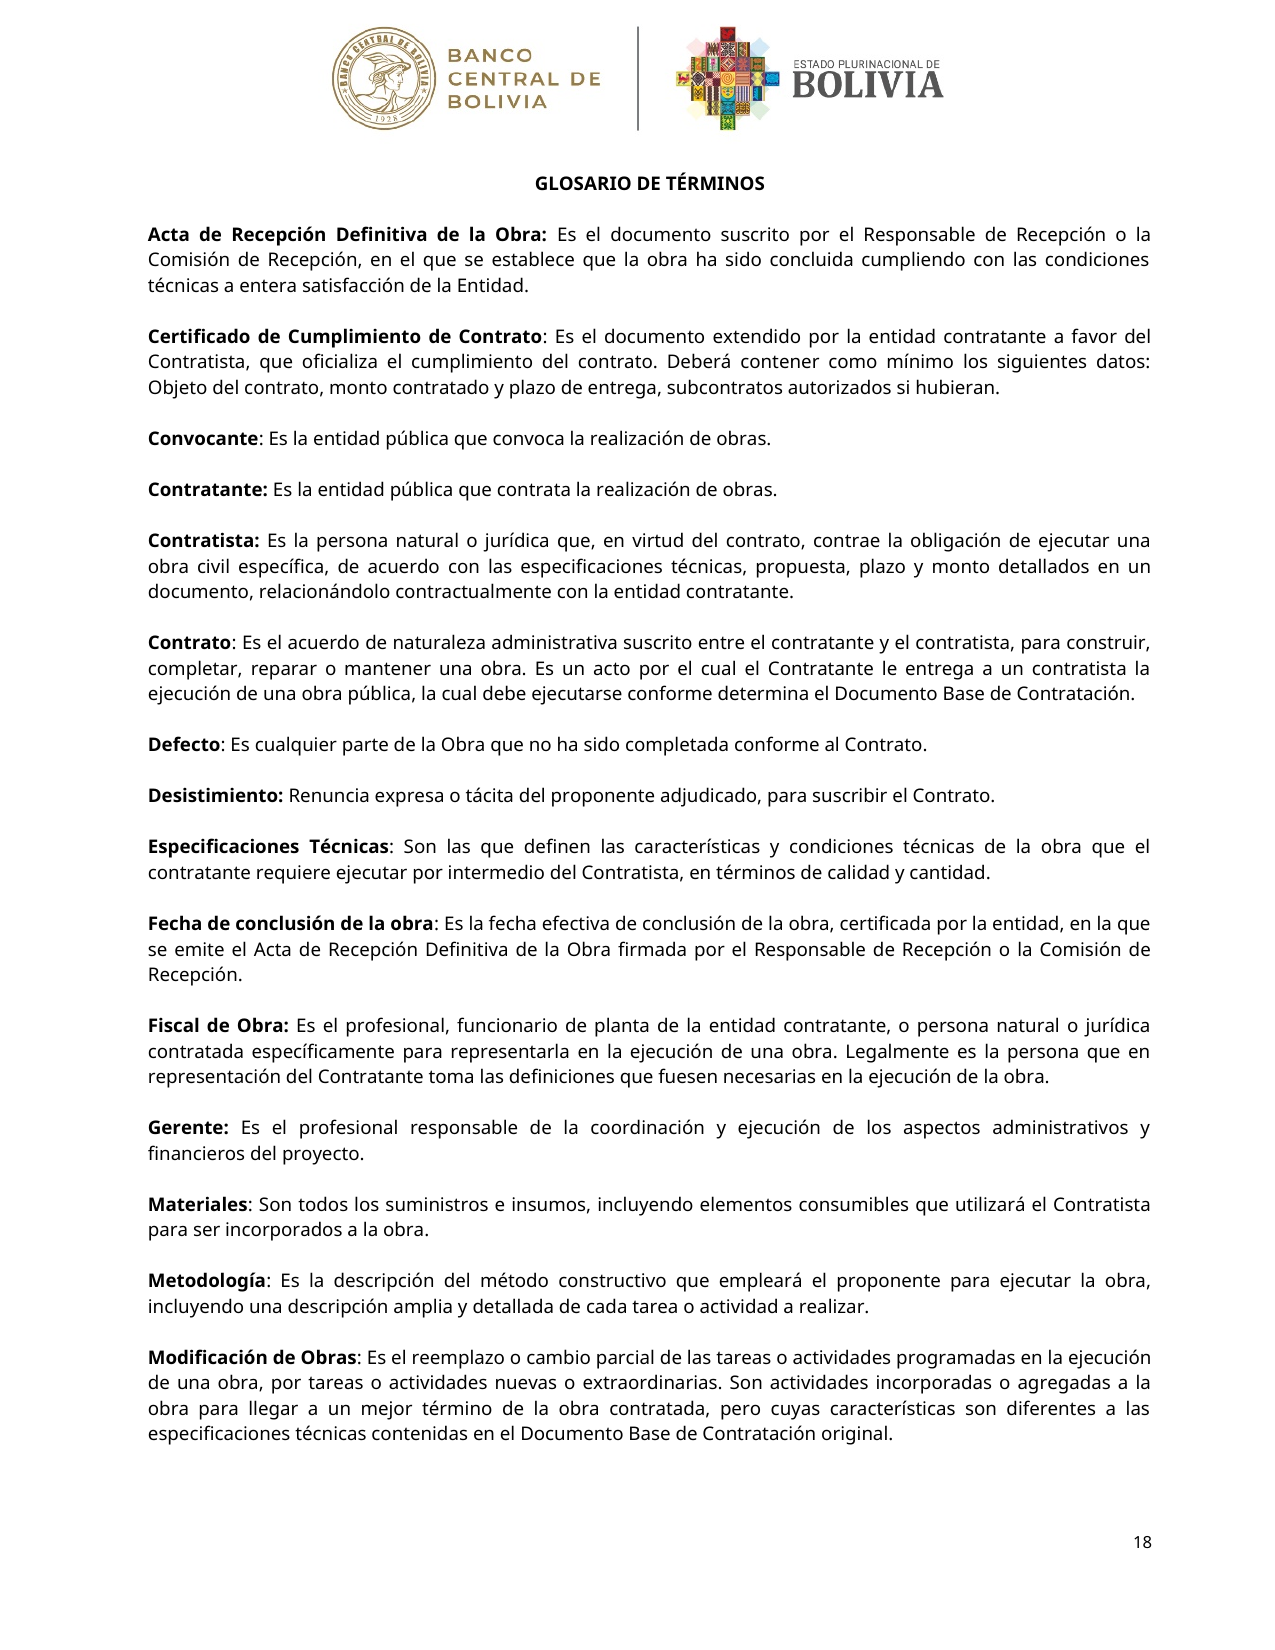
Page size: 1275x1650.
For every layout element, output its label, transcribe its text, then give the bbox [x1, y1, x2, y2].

text Fecha de conclusión de la obra: Es la fecha efectiva de conclusión de la obra, certificada por la entidad, en la que se emite el Acta de Recepción Definitiva de la Obra firmada por el Responsable de Recepción o la Comisión de Recepción. [148, 910, 1152, 987]
text Materiales: Son todos los suministros e insumos, incluyendo elementos consumibles que utilizará el Contratista para ser incorporados a la obra. [148, 1191, 1152, 1242]
text Desistimiento: Renuncia expresa o tácita del proponente adjudicado, para suscribir el Contrato. [148, 783, 1152, 808]
text GLOSARIO DE TÉRMINOS [148, 118, 1152, 196]
text Fiscal de Obra: Es el profesional, funcionario de planta de la entidad contratante, o persona natural o jurídica contratada específicamente para representarla en la ejecución de una obra. Legalmente es la persona que en representación del Contratante toma las definiciones que fuesen necesarias en la ejecución de la obra. [148, 1012, 1152, 1089]
text Especificaciones Técnicas: Son las que definen las características y condiciones técnicas de la obra que el contratante requiere ejecutar por intermedio del Contratista, en términos de calidad y cantidad. [148, 834, 1152, 885]
text Contratante: Es la entidad pública que contrata la realización de obras. [148, 476, 1152, 502]
text Defecto: Es cualquier parte de la Obra que no ha sido completada conforme al Contrato. [148, 732, 1152, 757]
text Certificado de Cumplimiento de Contrato: Es el documento extendido por la entidad contratante a favor del Contratista, que oficializa el cumplimiento del contrato. Deberá contener como mínimo los siguientes datos: Objeto del contrato, monto contratado y plazo de entrega, subcontratos autorizados si hubieran. [148, 323, 1152, 400]
text Gerente: Es el profesional responsable de la coordinación y ejecución de los aspectos administrativos y financieros del proyecto. [148, 1114, 1152, 1166]
text Acta de Recepción Definitiva de la Obra: Es el documento suscrito por el Responsable de Recepción o la Comisión de Recepción, en el que se establece que la obra ha sido concluida cumpliendo con las condiciones técnicas a entera satisfacción de la Entidad. [148, 221, 1152, 298]
picture [1, 8, 1274, 169]
text Metodología: Es la descripción del método constructivo que empleará el proponente para ejecutar la obra, incluyendo una descripción amplia y detallada de cada tarea o actividad a realizar. [148, 1268, 1152, 1319]
text Contrato: Es el acuerdo de naturaleza administrativa suscrito entre el contratante y el contratista, para construir, completar, reparar o mantener una obra. Es un acto por el cual el Contratante le entrega a un contratista la ejecución de una obra pública, la cual debe ejecutarse conforme determina el Documento Base de Contratación. [148, 629, 1152, 706]
text Modificación de Obras: Es el reemplazo o cambio parcial de las tareas o actividades programadas en la ejecución de una obra, por tareas o actividades nuevas o extraordinarias. Son actividades incorporadas o agregadas a la obra para llegar a un mejor término de la obra contratada, pero cuyas características son diferentes a las especificaciones técnicas contenidas en el Documento Base de Contratación original. [148, 1344, 1152, 1446]
text Convocante: Es la entidad pública que convoca la realización de obras. [148, 425, 1152, 451]
text Contratista: Es la persona natural o jurídica que, en virtud del contrato, contrae la obligación de ejecutar una obra civil específica, de acuerdo con las especificaciones técnicas, propuesta, plazo y monto detallados en un documento, relacionándolo contractualmente con la entidad contratante. [148, 527, 1152, 604]
